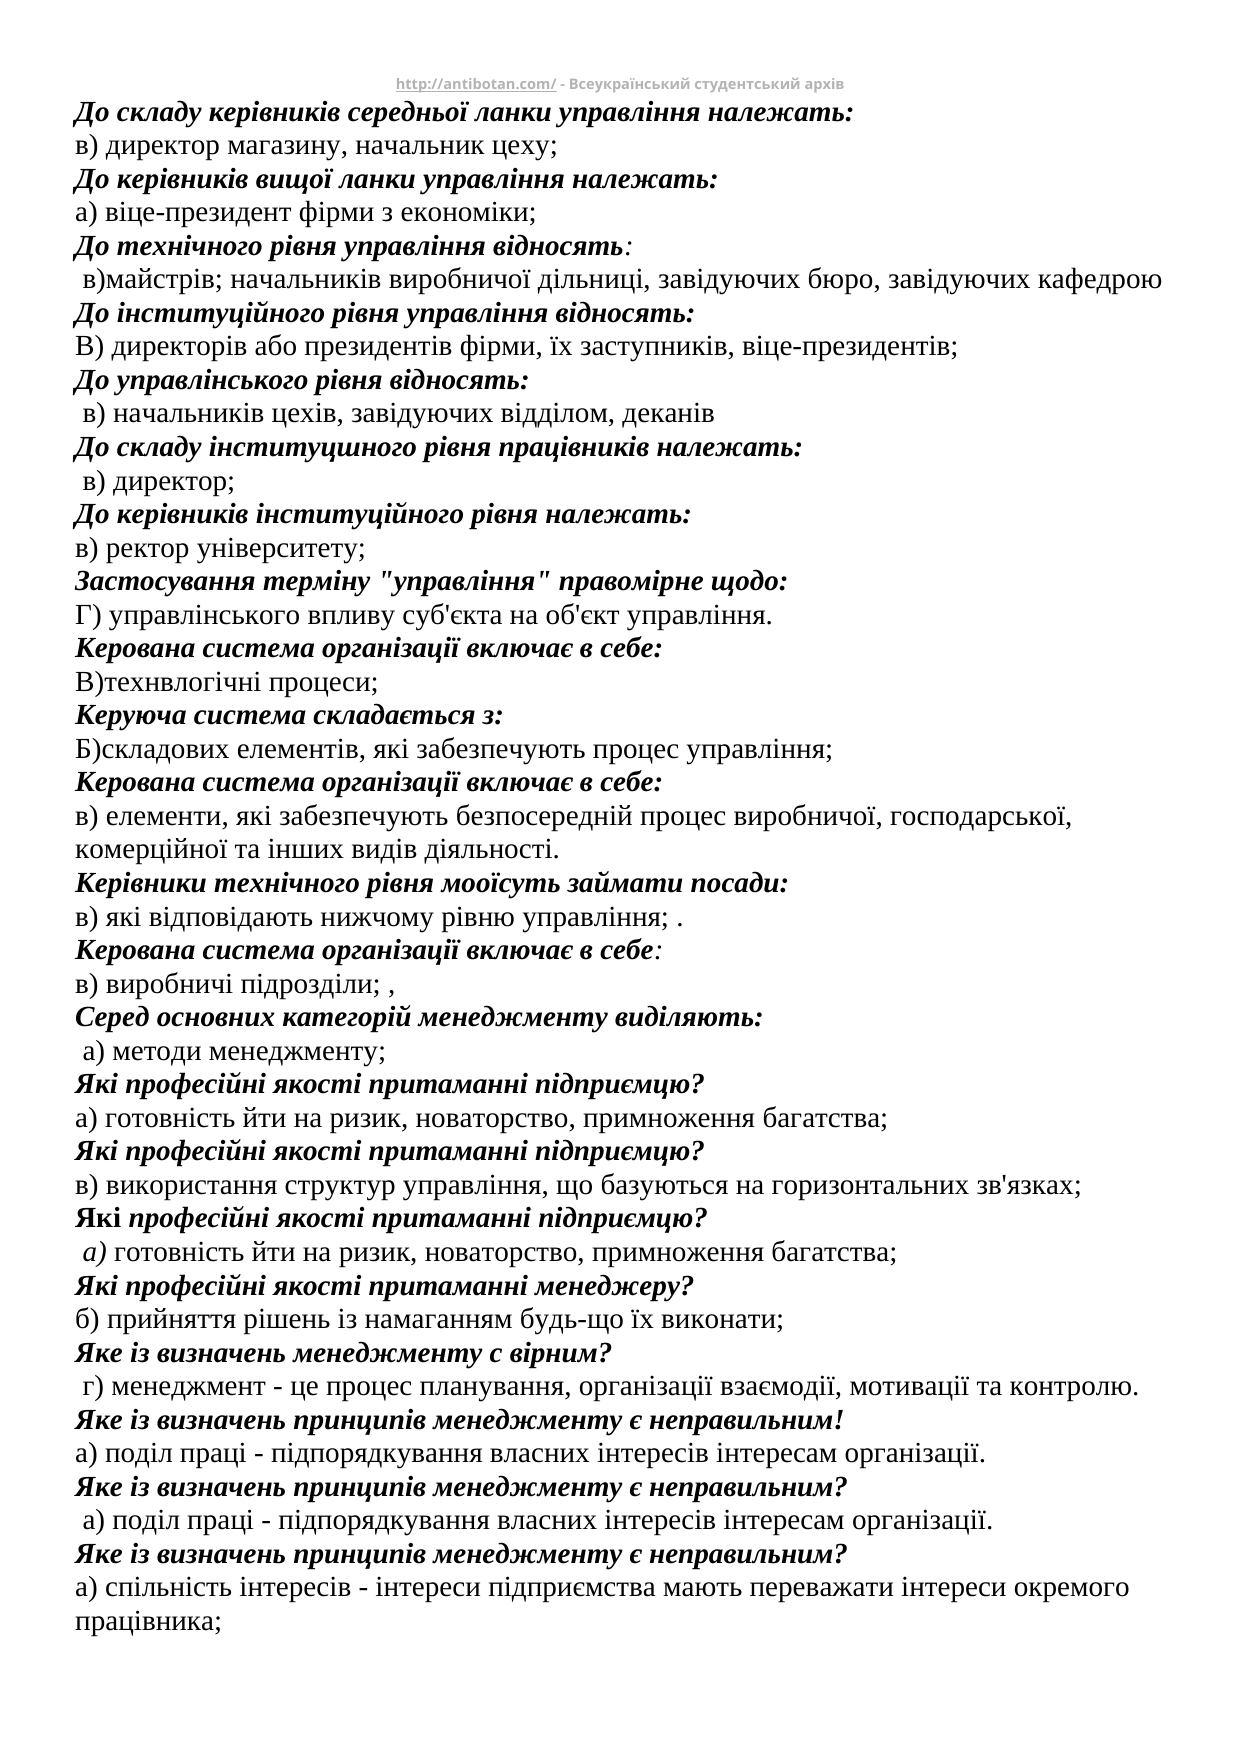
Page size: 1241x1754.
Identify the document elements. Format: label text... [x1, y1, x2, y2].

text До керівників інституційного рівня належать: [75, 496, 1165, 530]
text в) директор магазину, начальник цеху; [75, 127, 1165, 161]
text а) спільність інтересів - інтереси підприємства мають переважати інтереси окремого працівника; [75, 1569, 1165, 1637]
text Керована система організації включає в себе: [75, 764, 1165, 798]
text г) менеджмент - це процес планування, організації взаємодії, мотивації та контролю. [75, 1368, 1165, 1402]
text До управлінського рівня відносять: [75, 362, 1165, 396]
text Керована система організації включає в себе: [75, 630, 1165, 664]
text До керівників вищої ланки управління належать: [75, 161, 1165, 194]
text в) які відповідають нижчому рівню управління; . [75, 899, 1165, 932]
text а) поділ праці - підпорядкування власних інтересів інтересам організації. [75, 1502, 1165, 1536]
text в) використання структур управління, що базуються на горизонтальних зв'язках; [75, 1167, 1165, 1201]
text в) елементи, які забезпечують безпосередній процес виробничої, господарської, комерційної та інших видів діяльності. [75, 798, 1165, 865]
text До складу керівників середньої ланки управління належать: [75, 94, 1165, 127]
text Які професійні якості притаманні підприємцю? [75, 1201, 1165, 1234]
text а) поділ праці - підпорядкування власних інтересів інтересам організації. [75, 1435, 1165, 1469]
text Г) управлінського впливу суб'єкта на об'єкт управління. [75, 597, 1165, 630]
text Яке із визначень менеджменту с вірним? [75, 1335, 1165, 1368]
text а) віце-президент фірми з економіки; [75, 194, 1165, 228]
text в) ректор університету; [75, 530, 1165, 563]
text Керуюча система складається з: [75, 697, 1165, 731]
text в) директор; [75, 463, 1165, 496]
text в)майстрів; начальників виробничої дільниці, завідуючих бюро, завідуючих кафедрою [75, 261, 1165, 295]
text Б)складових елементів, які забезпечують процес управління; [75, 731, 1165, 764]
text Які професійні якості притаманні підприємцю? [75, 1133, 1165, 1167]
text Керована система організації включає в себе: [75, 932, 1165, 966]
text Які професійні якості притаманні підприємцю? [75, 1066, 1165, 1100]
text До технічного рівня управління відносять: [75, 228, 1165, 261]
text До інституційного рівня управління відносять: [75, 295, 1165, 328]
text Яке із визначень принципів менеджменту є неправильним? [75, 1469, 1165, 1502]
text До складу інституцшного рівня працівників належать: [75, 429, 1165, 463]
text в) начальників цехів, завідуючих відділом, деканів [75, 396, 1165, 429]
text б) прийняття рішень із намаганням будь-що їх виконати; [75, 1301, 1165, 1335]
text Яке із визначень принципів менеджменту є неправильним! [75, 1402, 1165, 1435]
text Які професійні якості притаманні менеджеру? [75, 1268, 1165, 1301]
text Керівники технічного рівня мооїсуть займати посади: [75, 865, 1165, 899]
text В) директорів або президентів фірми, їх заступників, віце-президентів; [75, 328, 1165, 362]
text Серед основних категорій менеджменту виділяють: [75, 999, 1165, 1033]
text а) готовність йти на ризик, новаторство, примноження багатства; [75, 1100, 1165, 1133]
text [75, 1536, 1165, 1569]
text а) методи менеджменту; [75, 1033, 1165, 1066]
text Застосування терміну "управління" правомірне щодо: [75, 563, 1165, 597]
text в) виробничі підрозділи; , [75, 966, 1165, 999]
text В)технвлогічні процеси; [75, 664, 1165, 697]
text а) готовність йти на ризик, новаторство, примноження багатства; [75, 1234, 1165, 1268]
